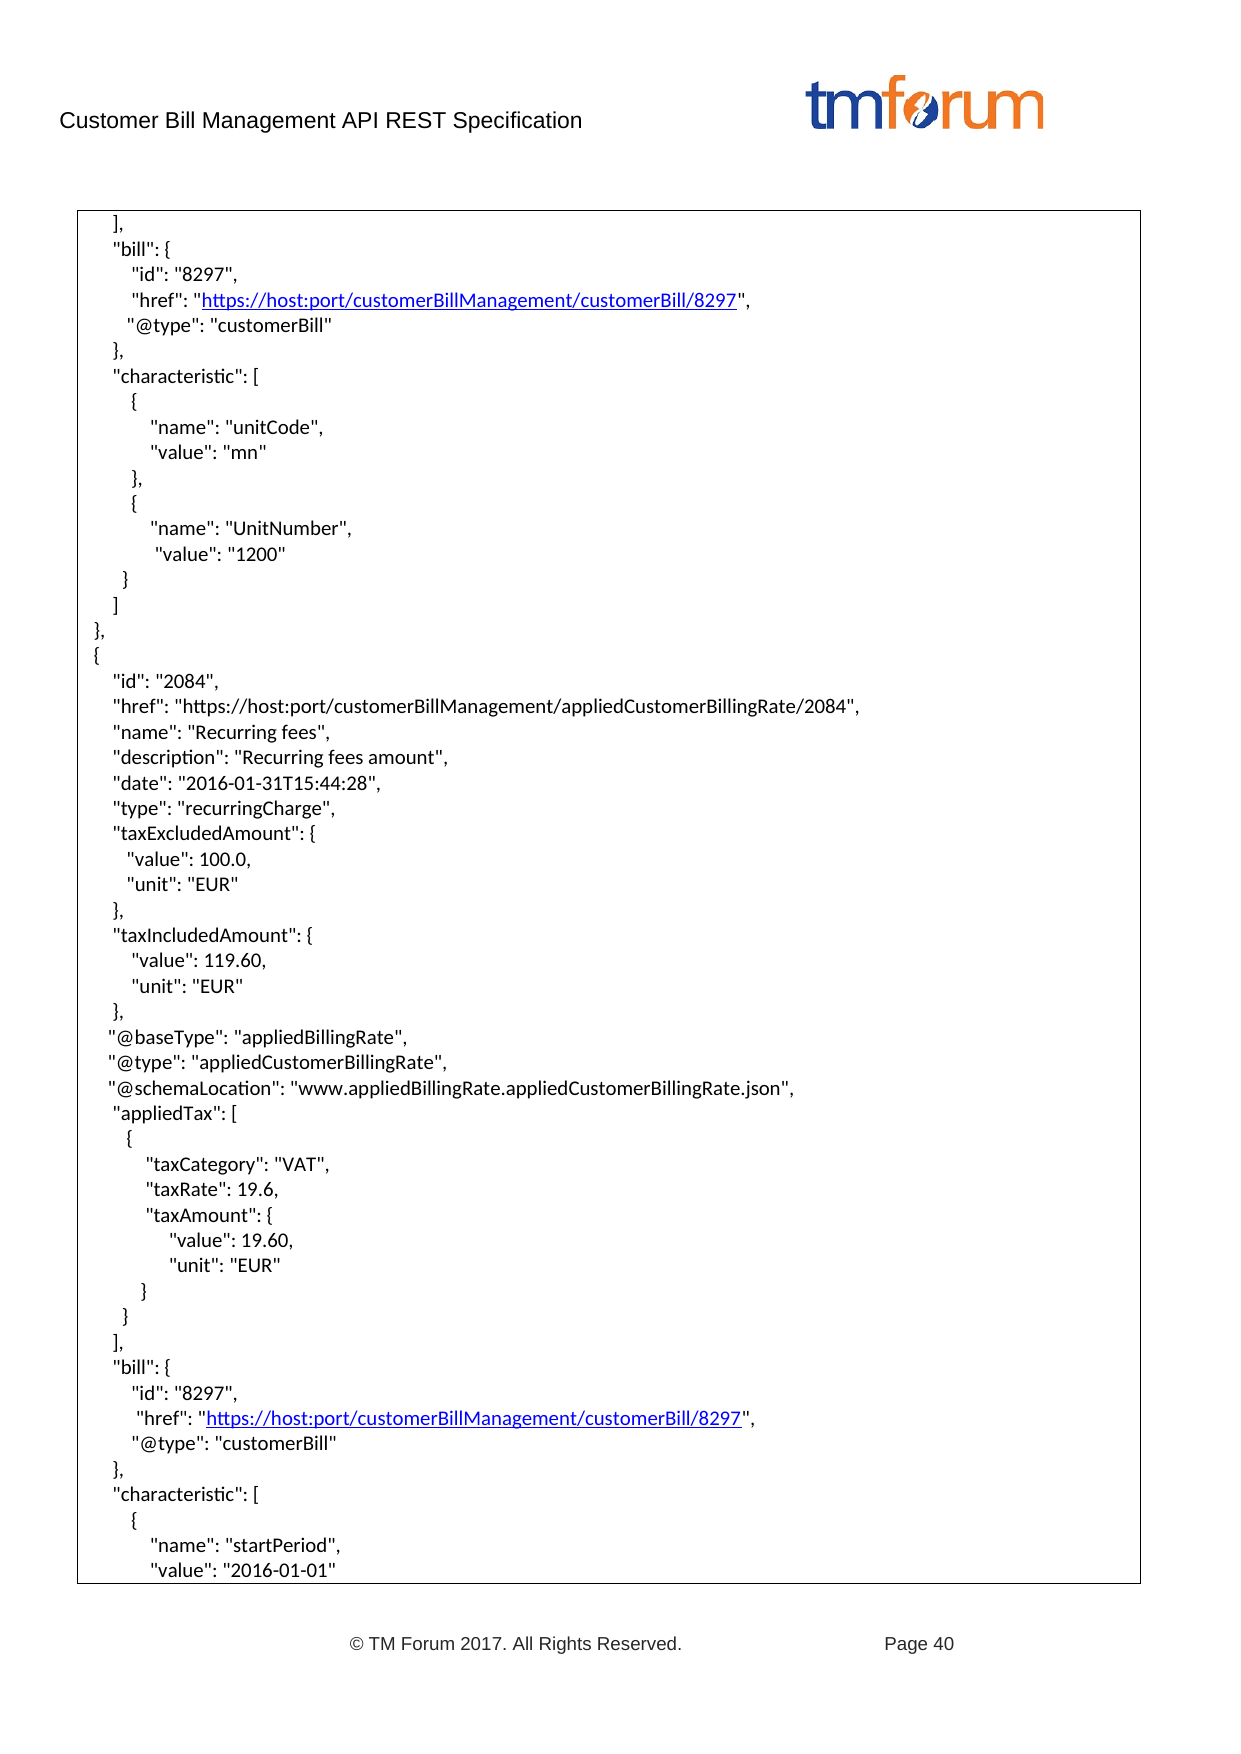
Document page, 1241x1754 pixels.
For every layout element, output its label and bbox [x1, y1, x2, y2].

picture [805, 75, 1044, 129]
table_cell [78, 211, 1140, 1583]
